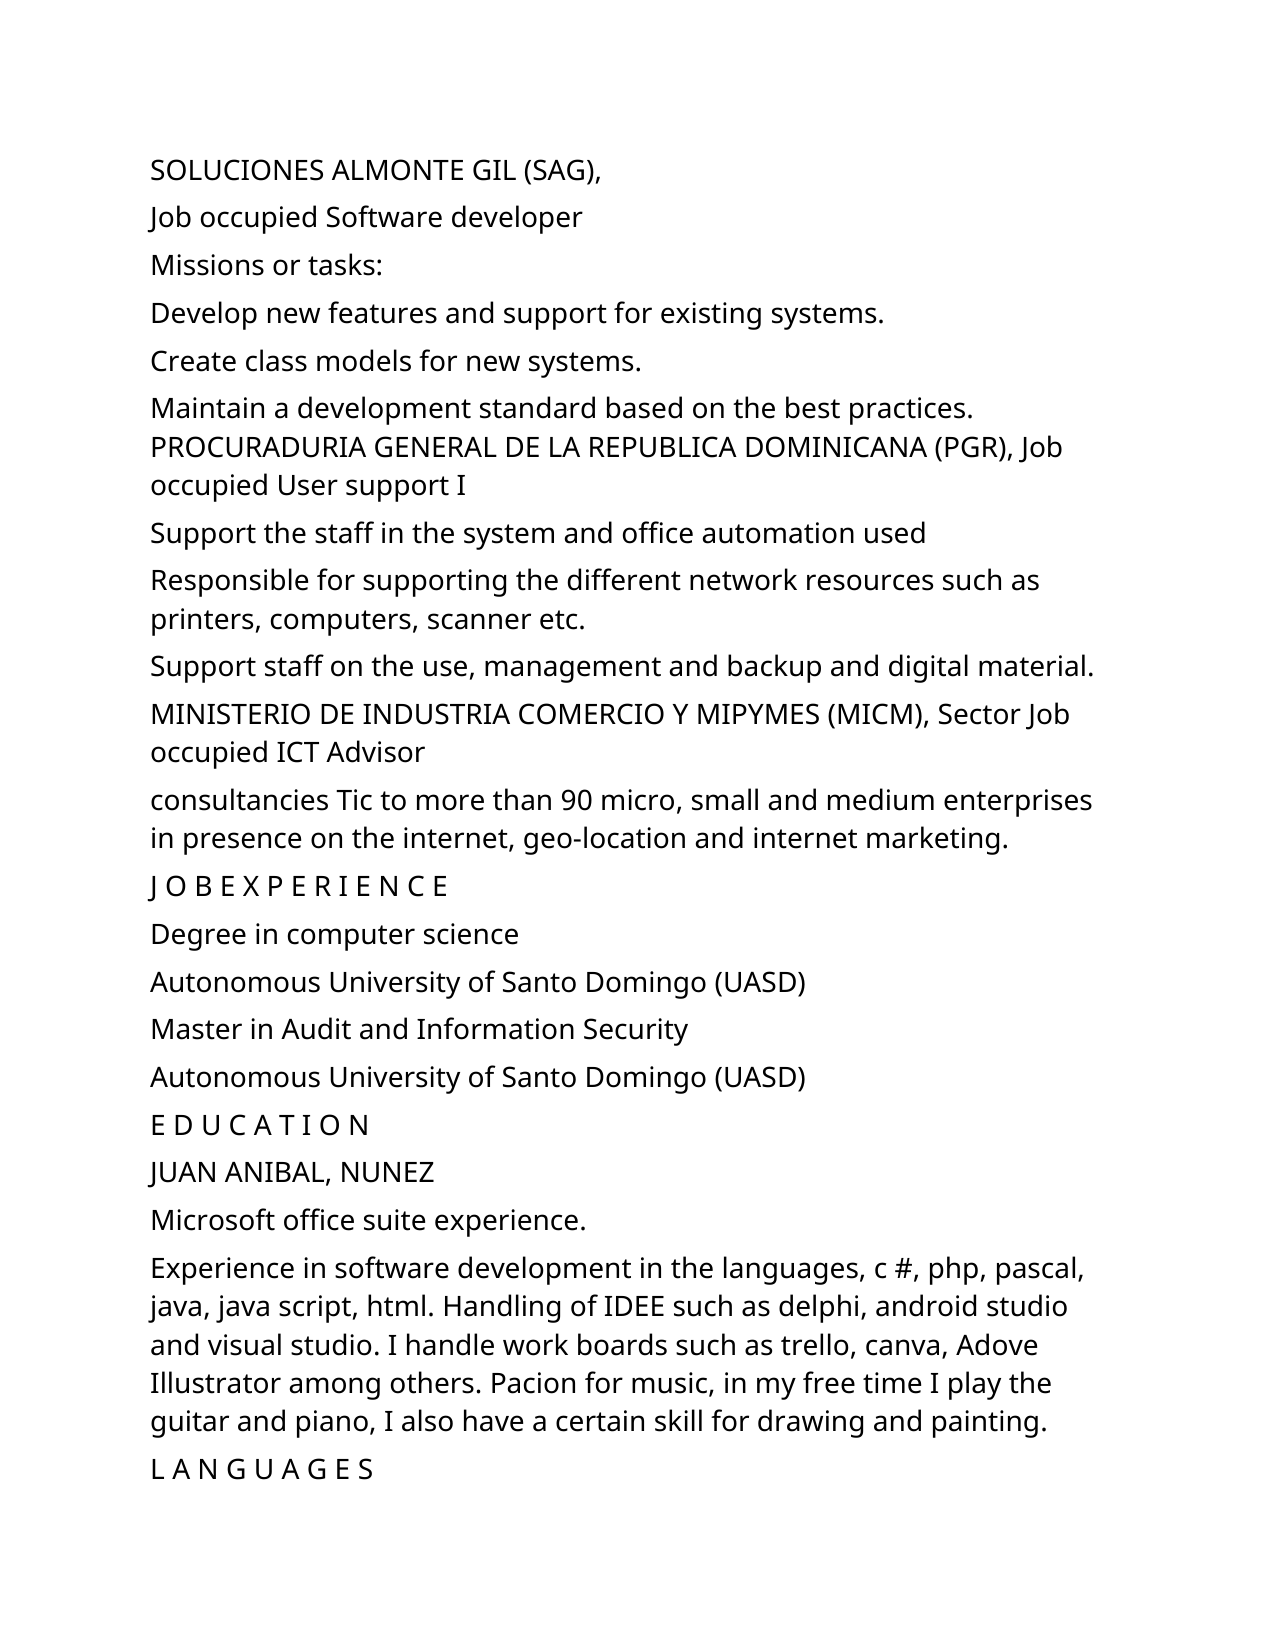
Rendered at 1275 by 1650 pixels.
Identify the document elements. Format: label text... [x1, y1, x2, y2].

text Support the staff in the system and office automation used [150, 513, 1125, 551]
text Create class models for new systems. [150, 341, 1125, 379]
text Job occupied Software developer [150, 198, 1125, 236]
text Autonomous University of Santo Domingo (UASD) [150, 962, 1125, 1000]
text L A N G U A G E S [150, 1449, 1125, 1487]
text Missions or tasks: [150, 245, 1125, 284]
text SOLUCIONES ALMONTE GIL (SAG), [150, 150, 1125, 188]
text Develop new features and support for existing systems. [150, 293, 1125, 331]
text Responsible for supporting the different network resources such as printers, computers, scanner etc. [150, 561, 1125, 637]
text Degree in computer science [150, 914, 1125, 952]
text Support staff on the use, management and backup and digital material. [150, 647, 1125, 685]
text Maintain a development standard based on the best practices. PROCURADURIA GENERAL DE LA REPUBLICA DOMINICANA (PGR), Job occupied User support I [150, 388, 1125, 503]
text MINISTERIO DE INDUSTRIA COMERCIO Y MIPYMES (MICM), Sector Job occupied ICT Advisor [150, 694, 1125, 771]
text Master in Audit and Information Security [150, 1009, 1125, 1048]
text Microsoft office suite experience. [150, 1200, 1125, 1239]
text Autonomous University of Santo Domingo (UASD) [150, 1057, 1125, 1096]
text E D U C A T I O N [150, 1105, 1125, 1143]
text Experience in software development in the languages, c #, php, pascal, java, java script, html. Handling of IDEE such as delphi, android studio and visual studio. I handle work boards such as trello, canva, Adove Illustrator among others. Pacion for music, in my free time I play the guitar and piano, I also have a certain skill for drawing and painting. [150, 1248, 1125, 1440]
text consultancies Tic to more than 90 micro, small and medium enterprises in presence on the internet, geo-location and internet marketing. [150, 780, 1125, 857]
text JUAN ANIBAL, NUNEZ [150, 1153, 1125, 1191]
text J O B E X P E R I E N C E [150, 866, 1125, 905]
